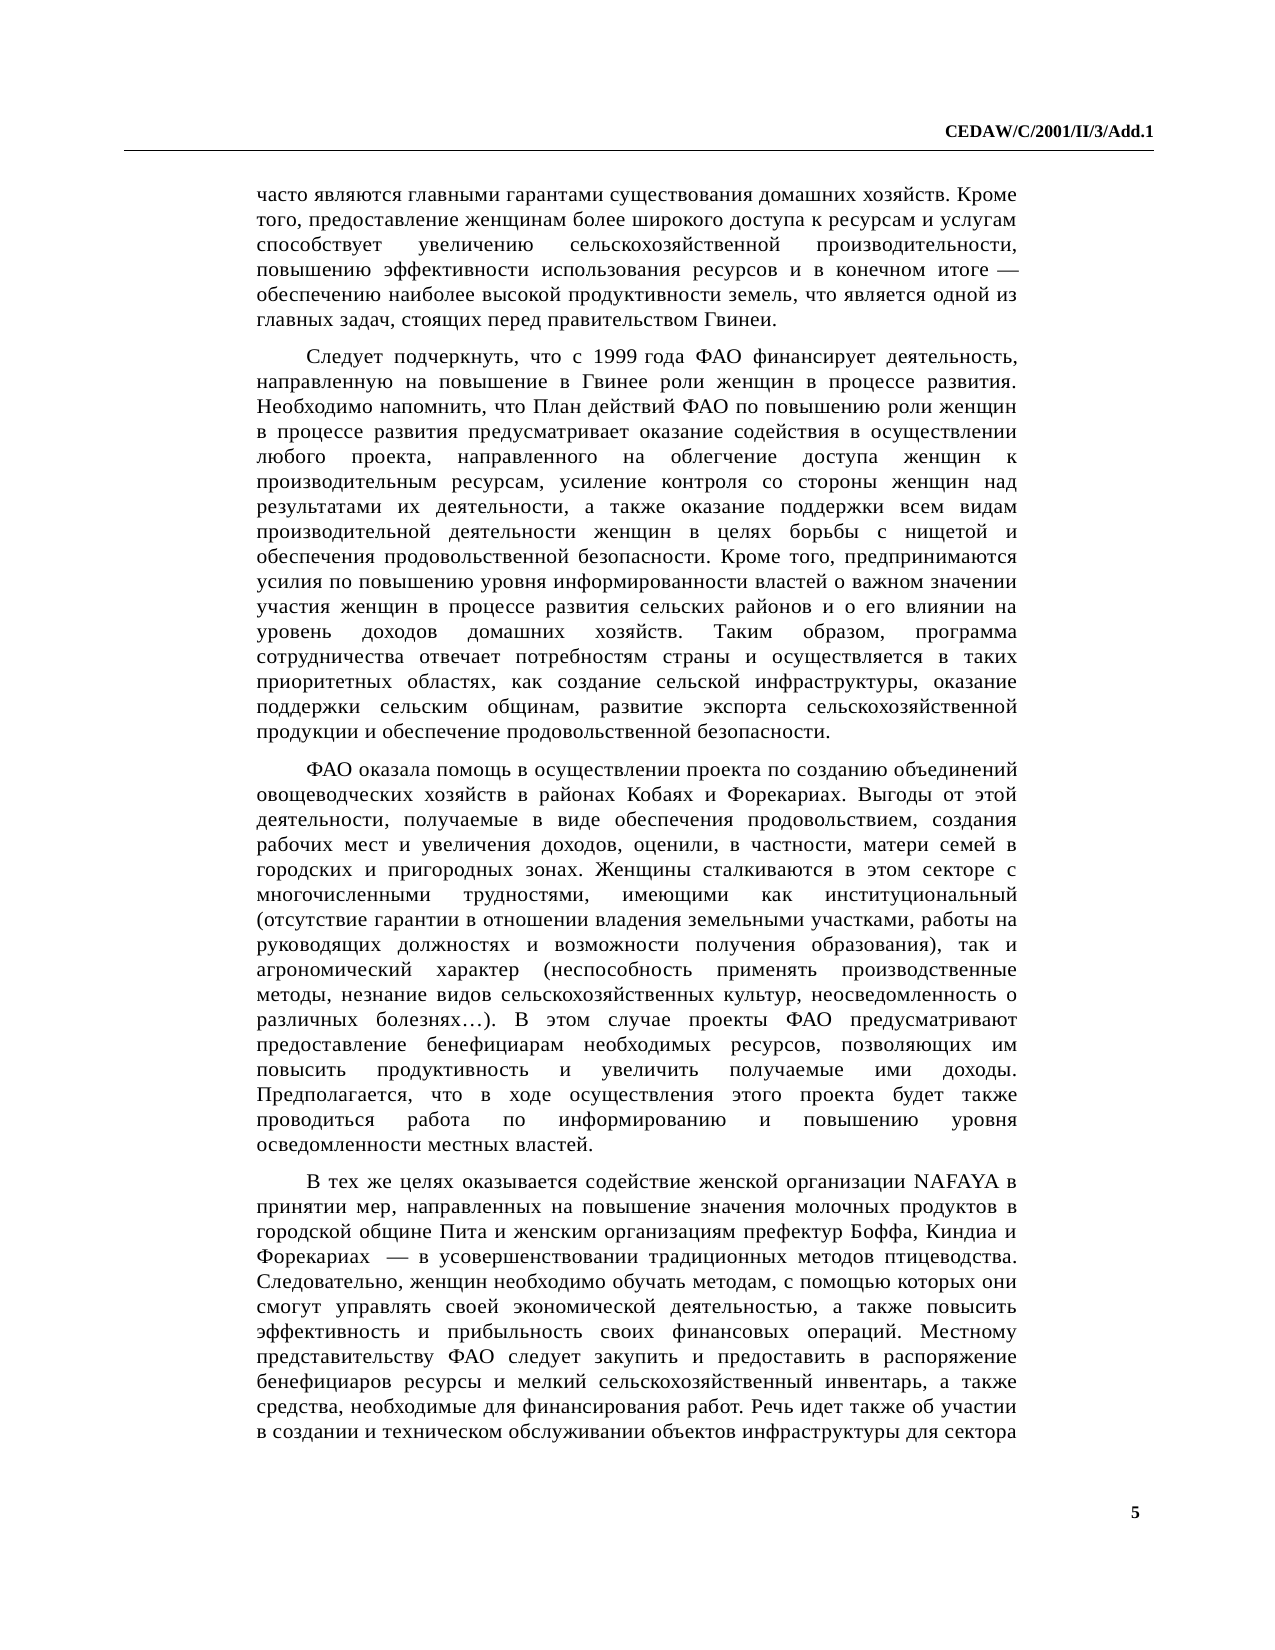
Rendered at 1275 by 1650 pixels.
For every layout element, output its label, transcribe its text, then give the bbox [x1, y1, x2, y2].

text Следует подчеркнуть, что с 1999 года ФАО финансирует деятельность, направленную на повышение в Гвинее роли женщин в процессе развития. Необходимо напомнить, что План действий ФАО по повышению роли женщин в процессе развития предусматривает оказание содействия в осуществлении любого проекта, направленного на облегчение доступа женщин к производительным ресурсам, усиление контроля со стороны женщин над результатами их деятельности, а также оказание поддержки всем видам производительной деятельности женщин в целях борьбы с нищетой и обеспечения продовольственной безопасности. Кроме того, предпринимаются усилия по повышению уровня информированности властей о важном значении участия женщин в процессе развития сельских районов и о его влиянии на уровень доходов домашних хозяйств. Таким образом, программа сотрудничества отвечает потребностям страны и осуществляется в таких приоритетных областях, как создание сельской инфраструктуры, оказание поддержки сельским общинам, развитие экспорта сельскохозяйственной продукции и обеспечение продовольственной безопасности. [256, 344, 1018, 744]
text ФАО оказала помощь в осуществлении проекта по созданию объединений овощеводческих хозяйств в районах Кобаях и Форекариах. Выгоды от этой деятельности, получаемые в виде обеспечения продовольствием, создания рабочих мест и увеличения доходов, оценили, в частности, матери семей в городских и пригородных зонах. Женщины сталкиваются в этом секторе с многочисленными трудностями, имеющими как институциональный (отсутствие гарантии в отношении владения земельными участками, работы на руководящих должностях и возможности получения образования), так и агрономический характер (неспособность применять производственные методы, незнание видов сельскохозяйственных культур, неосведомленность о различных болезнях…). В этом случае проекты ФАО предусматривают предоставление бенефициарам необходимых ресурсов, позволяющих им повысить продуктивность и увеличить получаемые ими доходы. Предполагается, что в ходе осуществления этого проекта будет также проводиться работа по информированию и повышению уровня осведомленности местных властей. [256, 756, 1018, 1156]
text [256, 1169, 1018, 1444]
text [256, 181, 1018, 331]
